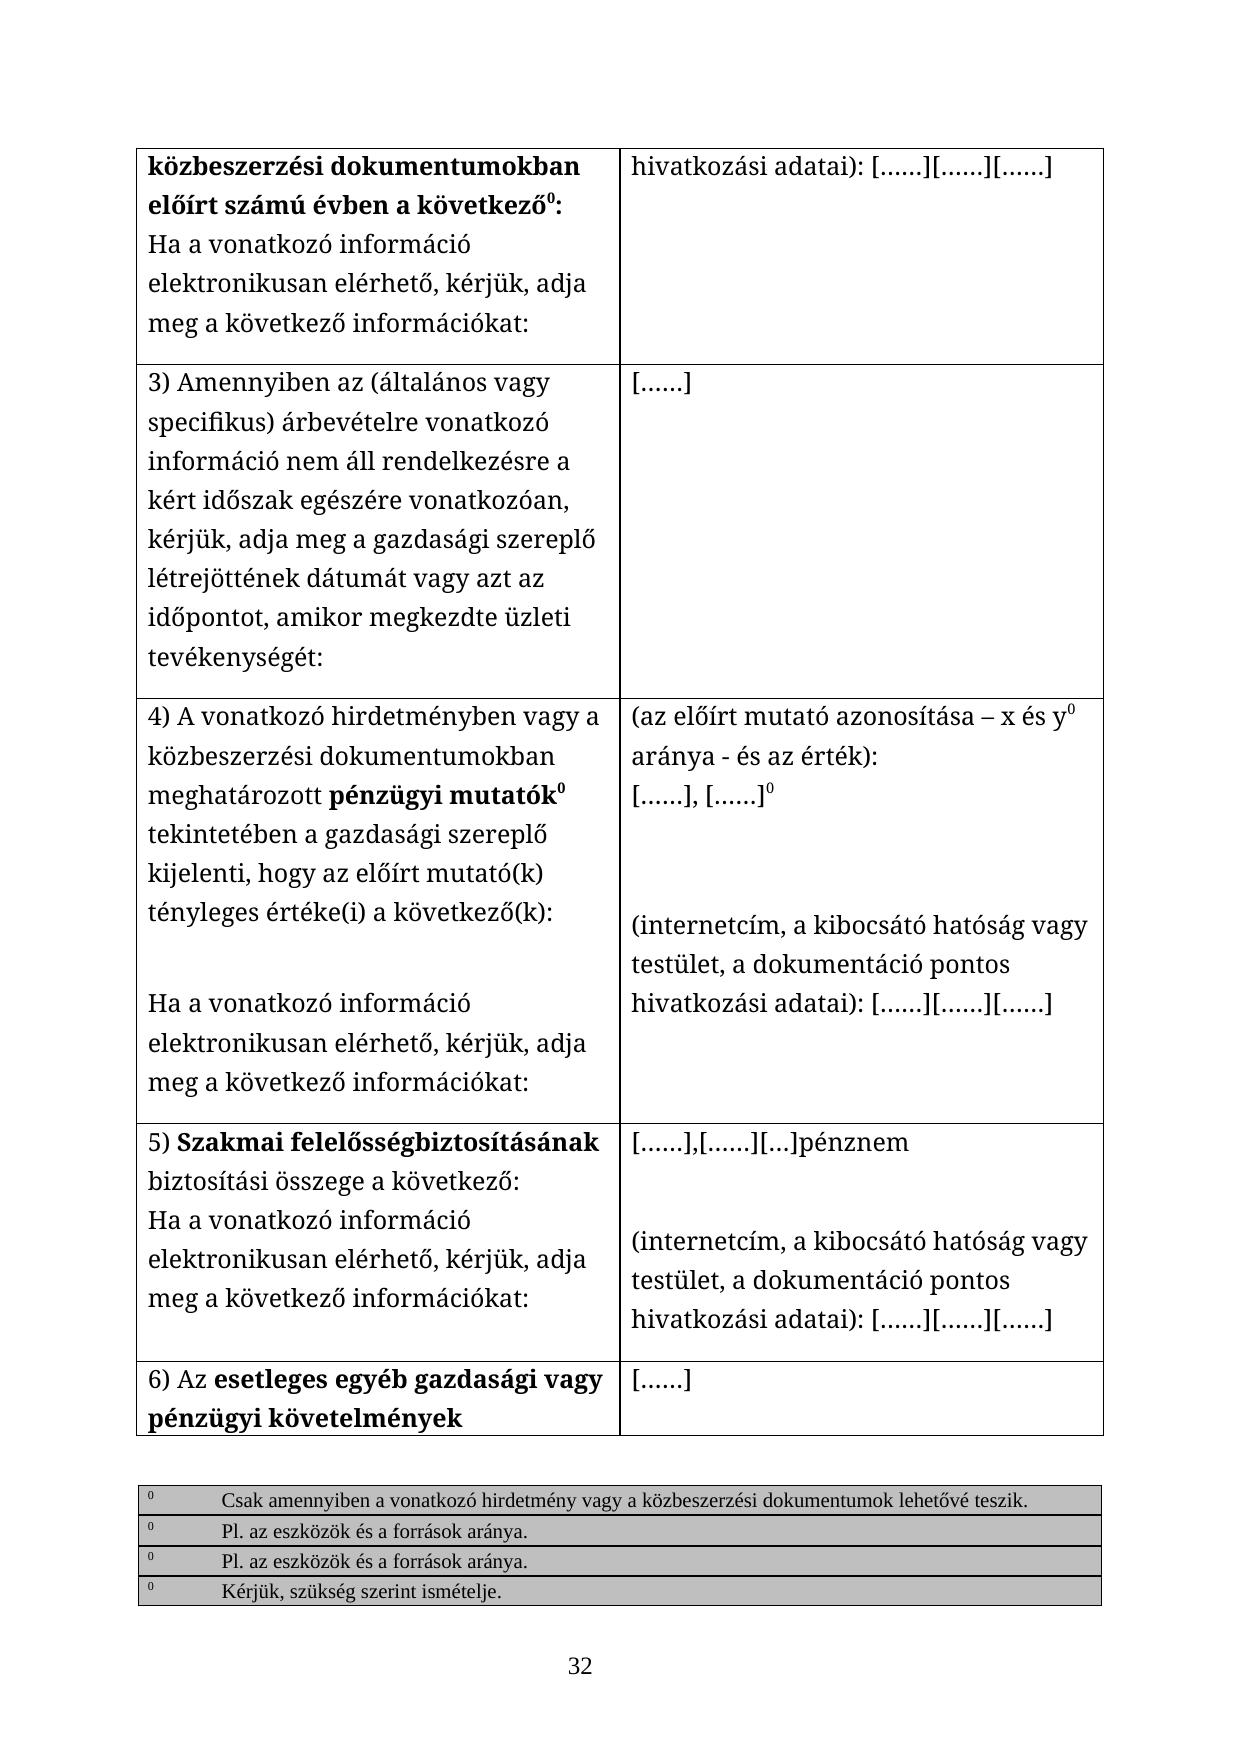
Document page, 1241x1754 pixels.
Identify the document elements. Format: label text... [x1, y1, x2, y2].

table_cell 4) A vonatkozó hirdetményben vagy a közbeszerzési dokumentumokban meghatározott pénzügyi mutatók tekintetében a gazdasági szereplő kijelenti, hogy az előírt mutató(k) tényleges értéke(i) a következő(k): Ha a vonatkozó információ elektronikusan elérhető, kérjük, adja meg a következő információkat: [137, 699, 619, 1123]
table_cell 3) Amennyiben az (általános vagy specifikus) árbevételre vonatkozó információ nem áll rendelkezésre a kért időszak egészére vonatkozóan, kérjük, adja meg a gazdasági szereplő létrejöttének dátumát vagy azt az időpontot, amikor megkezdte üzleti tevékenységét: [137, 365, 619, 698]
table_cell [……],[……][…]pénznem (internetcím, a kibocsátó hatóság vagy testület, a dokumentáció pontos hivatkozási adatai): [……][……][……] [621, 1124, 1103, 1361]
table_cell 5) Szakmai felelősségbiztosításának biztosítási összege a következő: Ha a vonatkozó információ elektronikusan elérhető, kérjük, adja meg a következő információkat: [137, 1124, 619, 1361]
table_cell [621, 149, 1103, 364]
table_cell [……] [621, 365, 1103, 698]
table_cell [137, 149, 619, 364]
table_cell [621, 1362, 1103, 1435]
table_cell (az előírt mutató azonosítása – x és y aránya - és az érték): [……], [……] (internetcím, a kibocsátó hatóság vagy testület, a dokumentáció pontos hivatkozási adatai): [……][……][……] [621, 699, 1103, 1123]
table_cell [137, 1362, 619, 1435]
